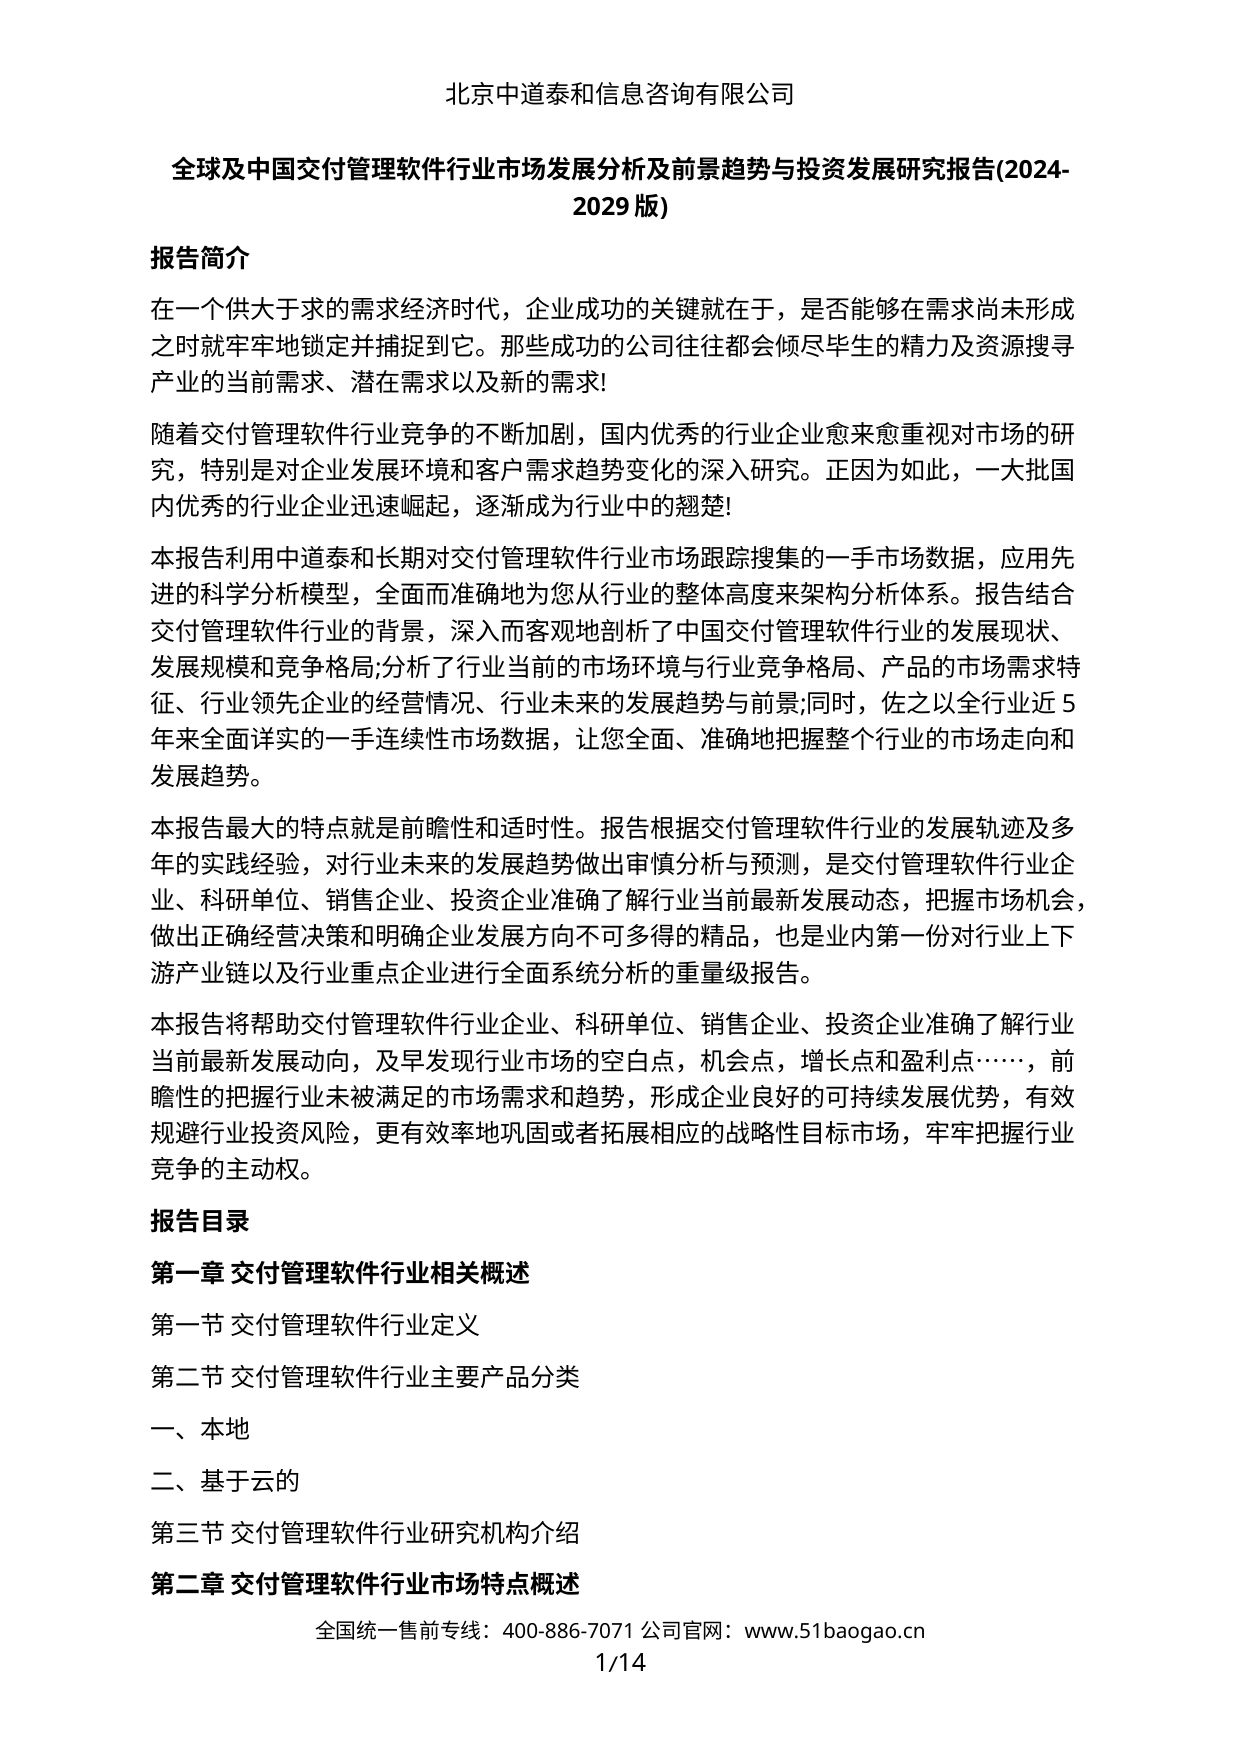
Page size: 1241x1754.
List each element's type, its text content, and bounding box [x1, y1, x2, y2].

text 全球及中国交付管理软件行业市场发展分析及前景趋势与投资发展研究报告(2024-2029版) [150, 150, 1090, 222]
text 第三节 交付管理软件行业研究机构介绍 [150, 1513, 1090, 1549]
text 报告简介 [150, 238, 1090, 274]
text 本报告最大的特点就是前瞻性和适时性。报告根据交付管理软件行业的发展轨迹及多年的实践经验，对行业未来的发展趋势做出审慎分析与预测，是交付管理软件行业企业、科研单位、销售企业、投资企业准确了解行业当前最新发展动态，把握市场机会，做出正确经营决策和明确企业发展方向不可多得的精品，也是业内第一份对行业上下游产业链以及行业重点企业进行全面系统分析的重量级报告。 [150, 808, 1090, 989]
text 第一节 交付管理软件行业定义 [150, 1306, 1090, 1342]
text 随着交付管理软件行业竞争的不断加剧，国内优秀的行业企业愈来愈重视对市场的研究，特别是对企业发展环境和客户需求趋势变化的深入研究。正因为如此，一大批国内优秀的行业企业迅速崛起，逐渐成为行业中的翘楚! [150, 414, 1090, 523]
text 报告目录 [150, 1202, 1090, 1238]
text 本报告将帮助交付管理软件行业企业、科研单位、销售企业、投资企业准确了解行业当前最新发展动向，及早发现行业市场的空白点，机会点，增长点和盈利点……，前瞻性的把握行业未被满足的市场需求和趋势，形成企业良好的可持续发展优势，有效规避行业投资风险，更有效率地巩固或者拓展相应的战略性目标市场，牢牢把握行业竞争的主动权。 [150, 1005, 1090, 1186]
text 二、基于云的 [150, 1461, 1090, 1497]
text 第一章 交付管理软件行业相关概述 [150, 1254, 1090, 1290]
text 本报告利用中道泰和长期对交付管理软件行业市场跟踪搜集的一手市场数据，应用先进的科学分析模型，全面而准确地为您从行业的整体高度来架构分析体系。报告结合交付管理软件行业的背景，深入而客观地剖析了中国交付管理软件行业的发展现状、发展规模和竞争格局;分析了行业当前的市场环境与行业竞争格局、产品的市场需求特征、行业领先企业的经营情况、行业未来的发展趋势与前景;同时，佐之以全行业近5年来全面详实的一手连续性市场数据，让您全面、准确地把握整个行业的市场走向和发展趋势。 [150, 539, 1090, 792]
text 在一个供大于求的需求经济时代，企业成功的关键就在于，是否能够在需求尚未形成之时就牢牢地锁定并捕捉到它。那些成功的公司往往都会倾尽毕生的精力及资源搜寻产业的当前需求、潜在需求以及新的需求! [150, 290, 1090, 399]
text 一、本地 [150, 1409, 1090, 1446]
text 第二节 交付管理软件行业主要产品分类 [150, 1357, 1090, 1394]
text 第二章 交付管理软件行业市场特点概述 [150, 1565, 1090, 1601]
